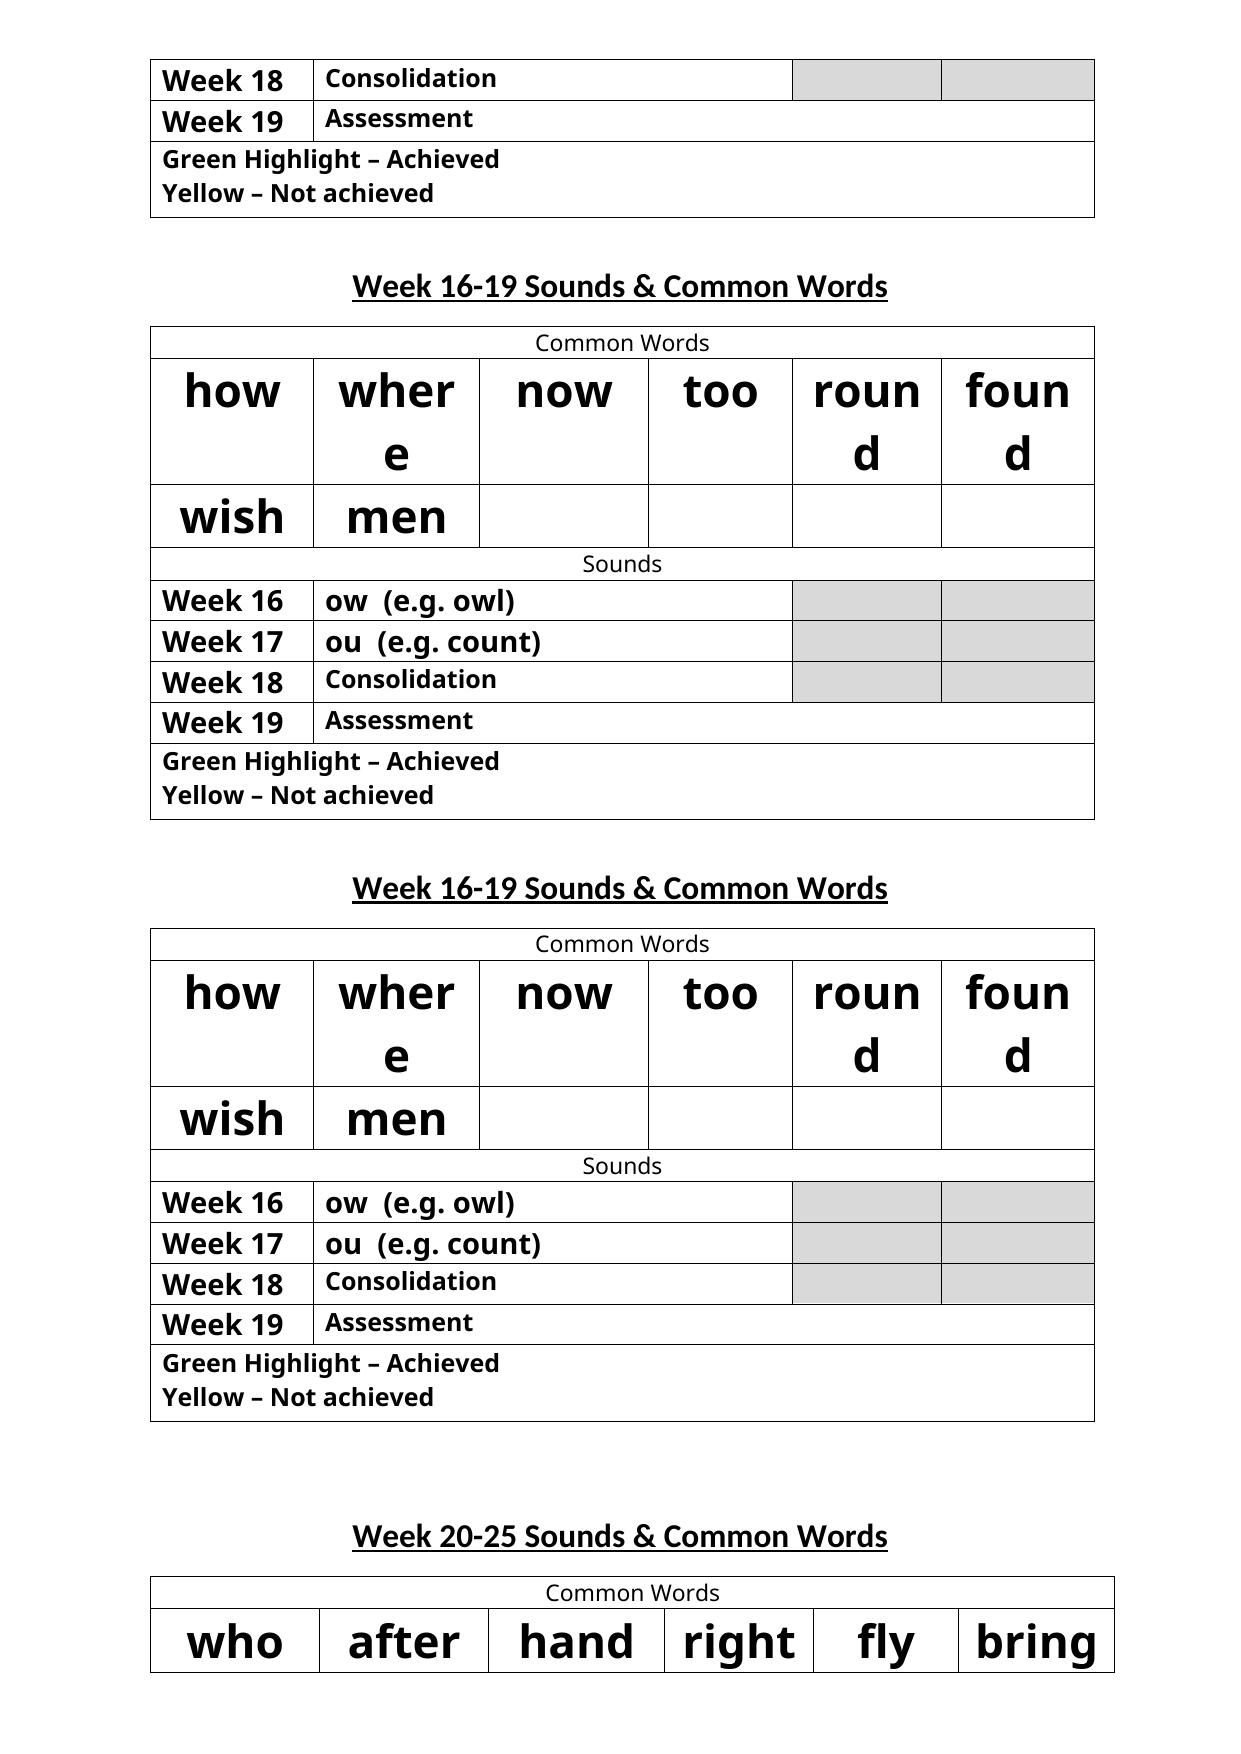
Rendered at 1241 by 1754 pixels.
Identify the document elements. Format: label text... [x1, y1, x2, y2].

table_cell round [793, 961, 941, 1086]
table_header Common Words [151, 929, 1094, 960]
text Week 16-19 Sounds & Common Words [150, 265, 1090, 306]
table_cell Green Highlight – Achieved Yellow – Not achieved [151, 142, 1094, 217]
table_cell Consolidation [314, 60, 792, 100]
table_cell ow (e.g. owl) [314, 581, 792, 620]
table_cell how [151, 359, 313, 484]
table_cell Assessment [314, 101, 1094, 141]
table_cell [793, 581, 941, 620]
table_cell where [314, 359, 479, 484]
table_cell Sounds [151, 1150, 1094, 1181]
table_cell Week 18 [151, 1264, 313, 1303]
table_cell [942, 485, 1094, 547]
table_cell [793, 1264, 941, 1303]
table_cell [942, 1264, 1094, 1303]
table_cell Sounds [151, 548, 1094, 579]
table_cell Consolidation [314, 662, 792, 702]
table_cell [942, 1223, 1094, 1263]
table_cell [649, 485, 792, 547]
table_cell hand [489, 1609, 664, 1672]
table_cell wish [151, 485, 313, 547]
text Week 20-25 Sounds & Common Words [150, 1515, 1090, 1556]
table_cell now [480, 961, 648, 1086]
table_cell [649, 1087, 792, 1149]
table_cell Green Highlight – Achieved Yellow – Not achieved [151, 1345, 1094, 1421]
table_cell found [942, 961, 1094, 1086]
table_cell Consolidation [314, 1264, 792, 1303]
table_cell [793, 1087, 941, 1149]
table_cell Week 19 [151, 101, 313, 141]
table_cell Week 19 [151, 1305, 313, 1344]
table_cell wish [151, 1087, 313, 1149]
table_cell after [320, 1609, 488, 1672]
table_cell [942, 581, 1094, 620]
table_cell Assessment [314, 703, 1094, 742]
table_cell now [480, 359, 648, 484]
table_cell Green Highlight – Achieved Yellow – Not achieved [151, 744, 1094, 819]
table_cell where [314, 961, 479, 1086]
table_cell [480, 1087, 648, 1149]
table_cell Week 19 [151, 703, 313, 742]
table_cell men [314, 485, 479, 547]
table_cell [942, 621, 1094, 661]
table_cell found [942, 359, 1094, 484]
table_cell Week 16 [151, 1182, 313, 1222]
table_cell [793, 485, 941, 547]
table_cell Week 17 [151, 1223, 313, 1263]
table_cell ou (e.g. count) [314, 621, 792, 661]
table_cell [793, 60, 941, 100]
table_cell [793, 1223, 941, 1263]
table_cell [942, 60, 1094, 100]
table_cell fly [814, 1609, 958, 1672]
table_cell Week 16 [151, 581, 313, 620]
table_cell who [151, 1609, 319, 1672]
table_cell ow (e.g. owl) [314, 1182, 792, 1222]
table_header Common Words [151, 327, 1094, 358]
table_cell right [665, 1609, 813, 1672]
table_cell Assessment [314, 1305, 1094, 1344]
table_cell [942, 1087, 1094, 1149]
table_header Common Words [151, 1577, 1114, 1608]
table_cell [480, 485, 648, 547]
table_cell Week 18 [151, 662, 313, 702]
table_cell Week 17 [151, 621, 313, 661]
table_cell [793, 662, 941, 702]
table_cell [793, 621, 941, 661]
table_cell too [649, 961, 792, 1086]
table_cell [793, 1182, 941, 1222]
text Week 16-19 Sounds & Common Words [150, 867, 1090, 907]
table_cell bring [959, 1609, 1114, 1672]
table_cell [942, 662, 1094, 702]
table_cell too [649, 359, 792, 484]
table_cell how [151, 961, 313, 1086]
table_cell round [793, 359, 941, 484]
table_cell Week 18 [151, 60, 313, 100]
table_cell men [314, 1087, 479, 1149]
table_cell ou (e.g. count) [314, 1223, 792, 1263]
table_cell [942, 1182, 1094, 1222]
